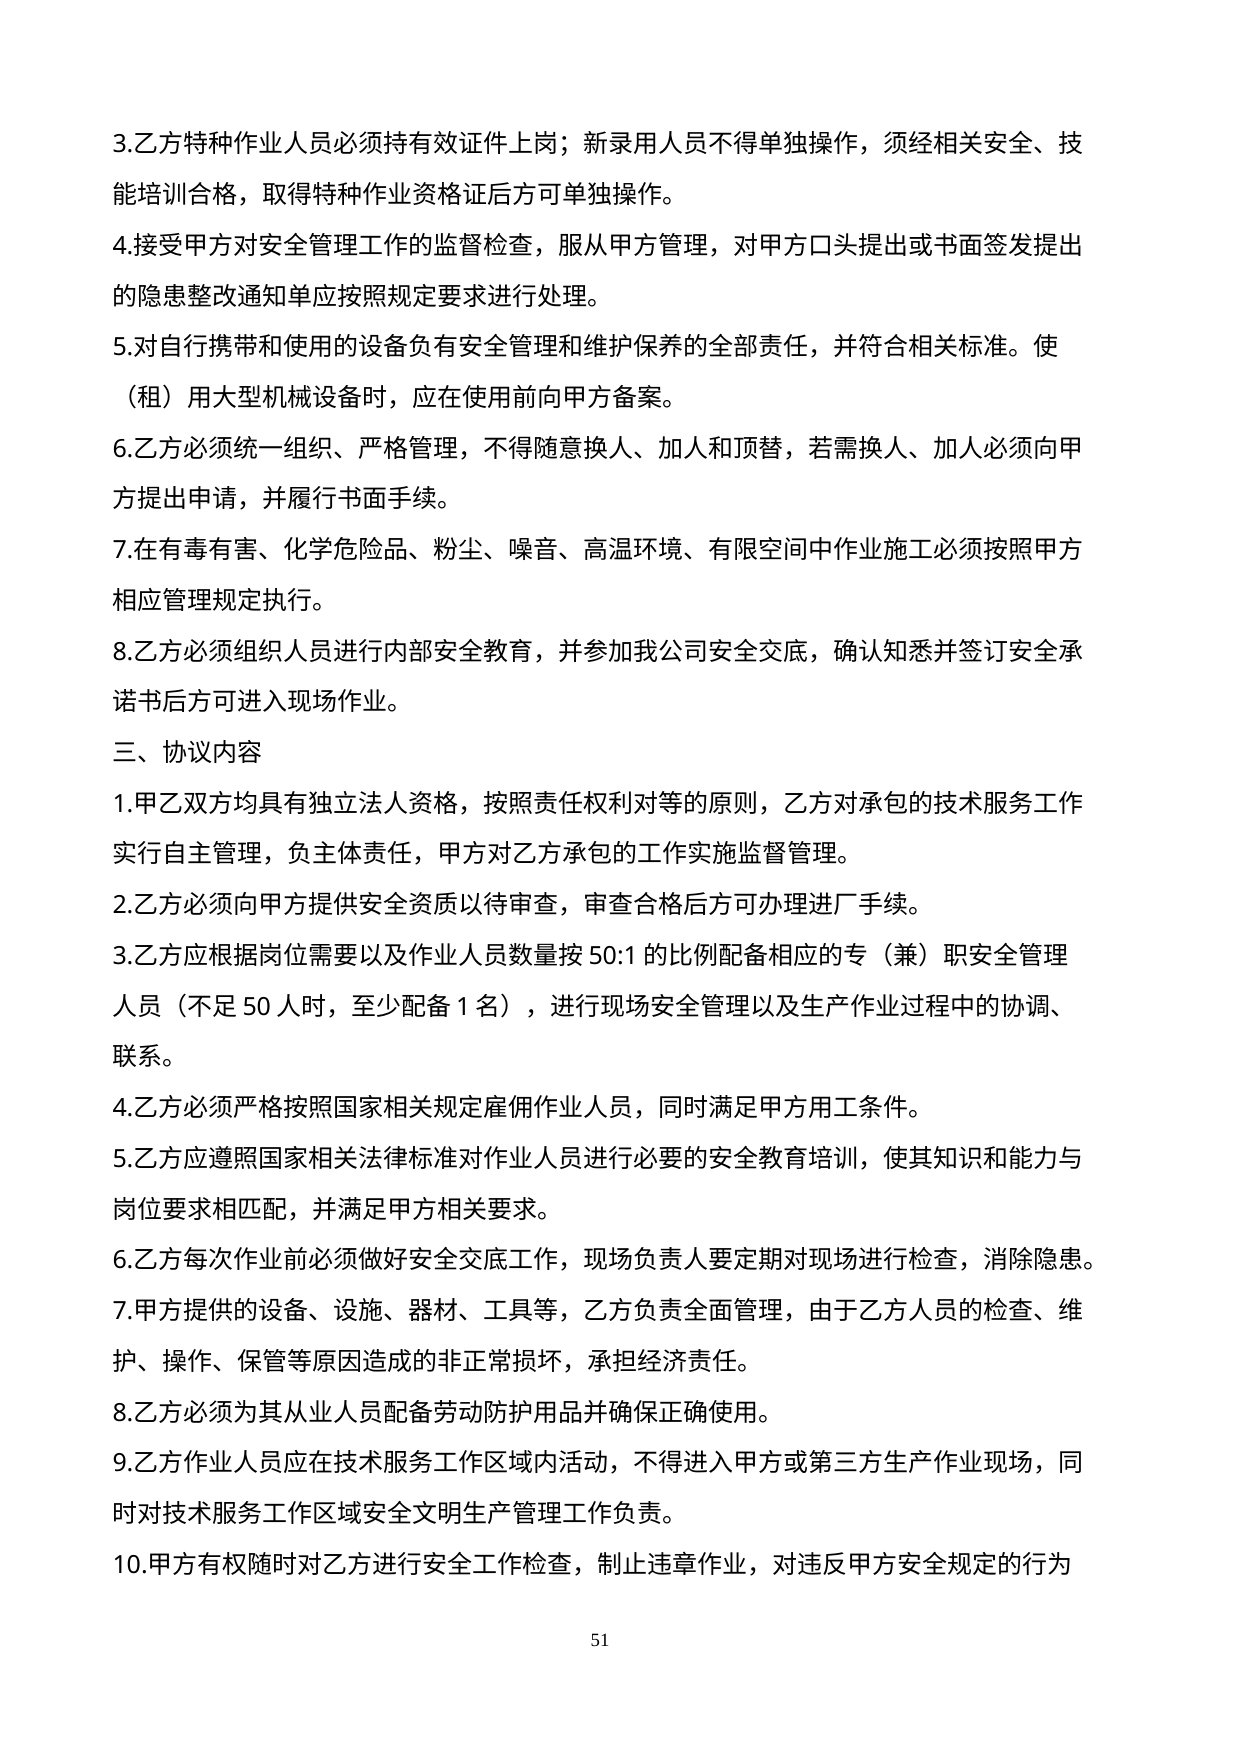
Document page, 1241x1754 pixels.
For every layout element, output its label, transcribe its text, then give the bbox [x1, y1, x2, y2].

text 7.在有毒有害、化学危险品、粉尘、噪音、高温环境、有限空间中作业施工必须按照甲方相应管理规定执行。 [112, 529, 1087, 617]
text 6.乙方每次作业前必须做好安全交底工作，现场负责人要定期对现场进行检查，消除隐患。 [112, 1240, 1087, 1276]
text 2.乙方必须向甲方提供安全资质以待审查，审查合格后方可办理进厂手续。 [112, 885, 1087, 921]
text 5.对自行携带和使用的设备负有安全管理和维护保养的全部责任，并符合相关标准。使（租）用大型机械设备时，应在使用前向甲方备案。 [112, 327, 1087, 414]
text 8.乙方必须组织人员进行内部安全教育，并参加我公司安全交底，确认知悉并签订安全承诺书后方可进入现场作业。 [112, 631, 1087, 718]
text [112, 1544, 1087, 1580]
text 6.乙方必须统一组织、严格管理，不得随意换人、加人和顶替，若需换人、加人必须向甲方提出申请，并履行书面手续。 [112, 428, 1087, 515]
text 4.接受甲方对安全管理工作的监督检查，服从甲方管理，对甲方口头提出或书面签发提出的隐患整改通知单应按照规定要求进行处理。 [112, 225, 1087, 312]
text 三、协议内容 [112, 732, 1087, 769]
text 8.乙方必须为其从业人员配备劳动防护用品并确保正确使用。 [112, 1392, 1087, 1428]
text 9.乙方作业人员应在技术服务工作区域内活动，不得进入甲方或第三方生产作业现场，同时对技术服务工作区域安全文明生产管理工作负责。 [112, 1443, 1087, 1530]
text 3.乙方特种作业人员必须持有效证件上岗；新录用人员不得单独操作，须经相关安全、技能培训合格，取得特种作业资格证后方可单独操作。 [112, 124, 1087, 211]
text 7.甲方提供的设备、设施、器材、工具等，乙方负责全面管理，由于乙方人员的检查、维护、操作、保管等原因造成的非正常损坏，承担经济责任。 [112, 1291, 1087, 1377]
text 5.乙方应遵照国家相关法律标准对作业人员进行必要的安全教育培训，使其知识和能力与岗位要求相匹配，并满足甲方相关要求。 [112, 1138, 1087, 1225]
text 3.乙方应根据岗位需要以及作业人员数量按50:1的比例配备相应的专（兼）职安全管理人员（不足50人时，至少配备1名），进行现场安全管理以及生产作业过程中的协调、联系。 [112, 935, 1087, 1073]
text 1.甲乙双方均具有独立法人资格，按照责任权利对等的原则，乙方对承包的技术服务工作实行自主管理，负主体责任，甲方对乙方承包的工作实施监督管理。 [112, 783, 1087, 870]
text 4.乙方必须严格按照国家相关规定雇佣作业人员，同时满足甲方用工条件。 [112, 1088, 1087, 1124]
